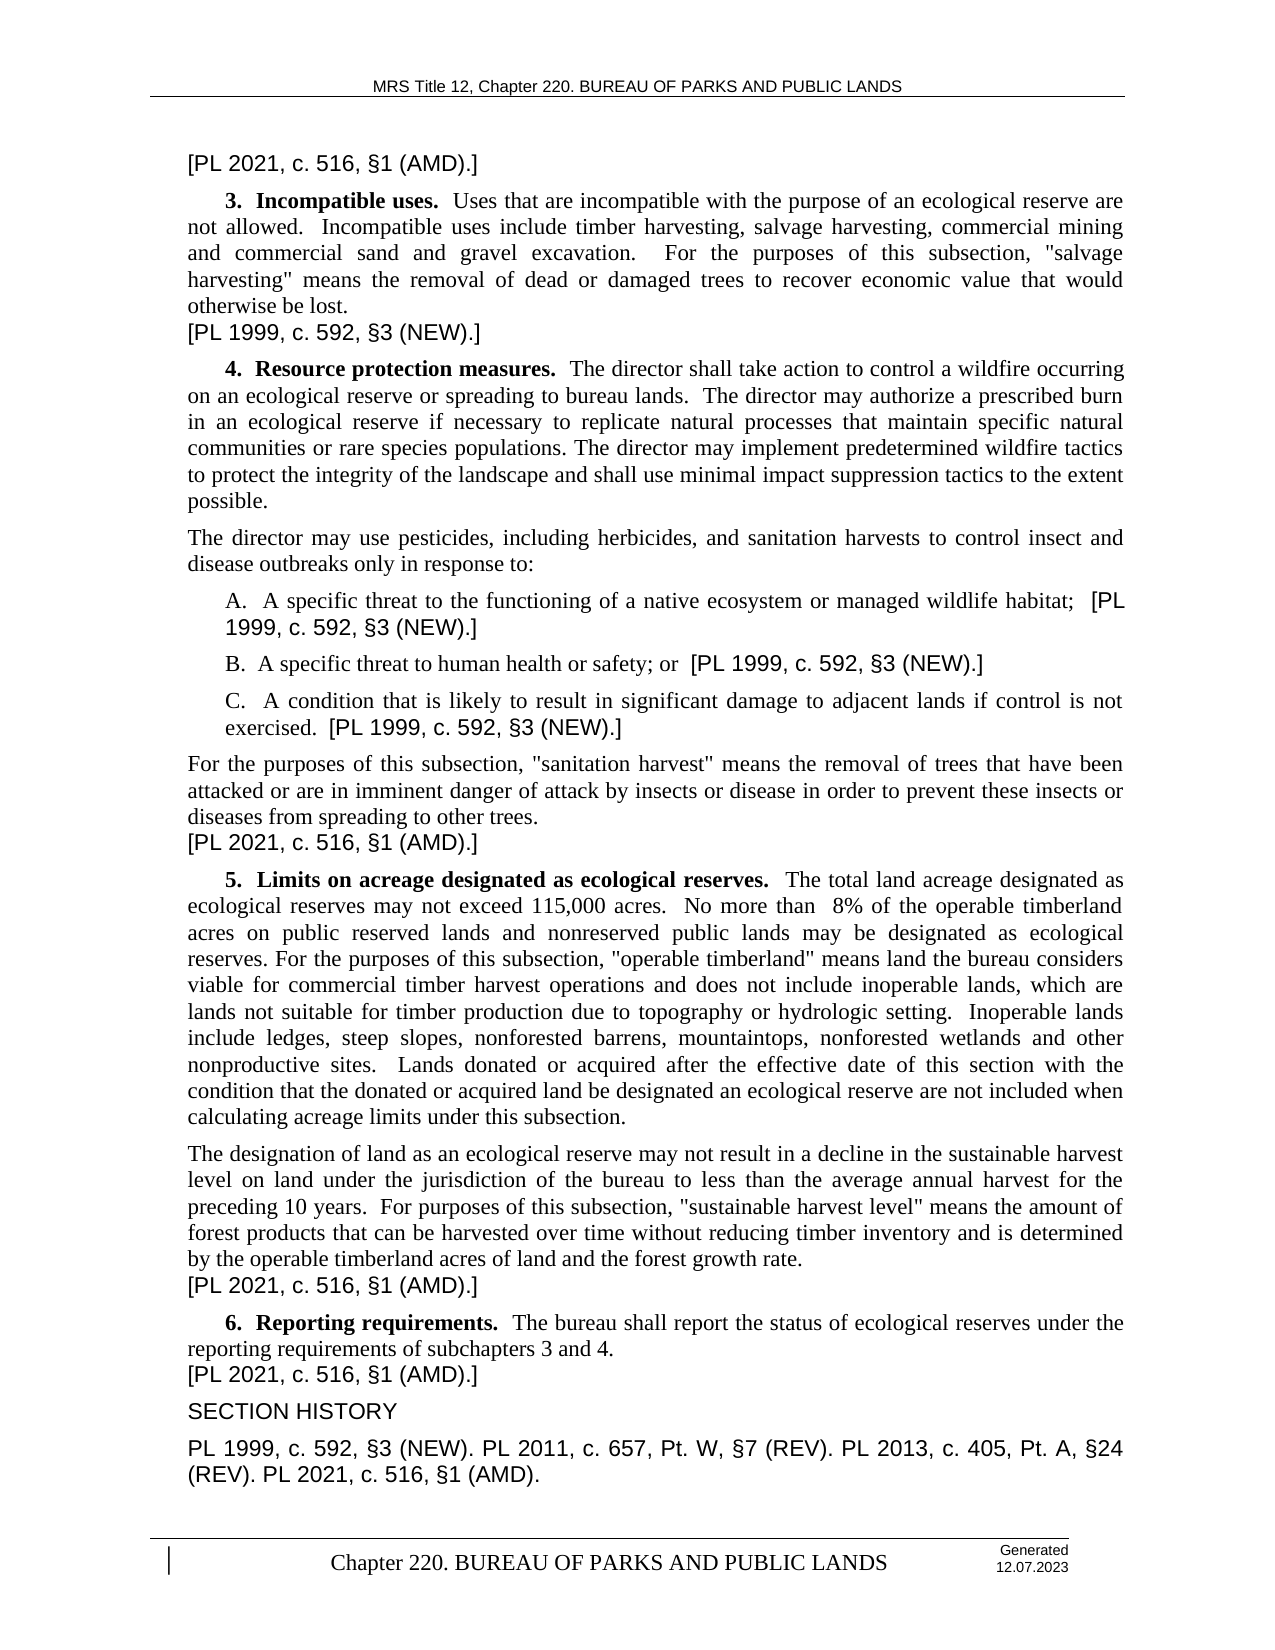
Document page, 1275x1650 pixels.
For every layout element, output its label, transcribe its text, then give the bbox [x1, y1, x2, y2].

text The director may use pesticides, including herbicides, and sanitation harvests to control insect and disease outbreaks only in response to: [187, 524, 1125, 577]
text 5. Limits on acreage designated as ecological reserves. The total land acreage designated as ecological reserves may not exceed 115,000 acres. No more than 8% of the operable timberland acres on public reserved lands and nonreserved public lands may be designated as ecological reserves. For the purposes of this subsection, "operable timberland" means land the bureau considers viable for commercial timber harvest operations and does not include inoperable lands, which are lands not suitable for timber production due to topography or hydrologic setting. Inoperable lands include ledges, steep slopes, nonforested barrens, mountaintops, nonforested wetlands and other nonproductive sites. Lands donated or acquired after the effective date of this section with the condition that the donated or acquired land be designated an ecological reserve are not included when calculating acreage limits under this subsection. [187, 866, 1125, 1130]
text SECTION HISTORY [187, 1398, 1125, 1424]
text A. A specific threat to the functioning of a native ecosystem or managed wildlife habitat; [PL 1999, c. 592, §3 (NEW).] [225, 587, 1125, 640]
text 4. Resource protection measures. The director shall take action to control a wildfire occurring on an ecological reserve or spreading to bureau lands. The director may authorize a prescribed burn in an ecological reserve if necessary to replicate natural processes that maintain specific natural communities or rare species populations. The director may implement predetermined wildfire tactics to protect the integrity of the landscape and shall use minimal impact suppression tactics to the extent possible. [187, 355, 1125, 513]
text C. A condition that is likely to result in significant damage to adjacent lands if control is not exercised. [PL 1999, c. 592, §3 (NEW).] [225, 687, 1125, 740]
text For the purposes of this subsection, "sanitation harvest" means the removal of trees that have been attacked or are in imminent danger of attack by insects or disease in order to prevent these insects or diseases from spreading to other trees. [187, 750, 1125, 829]
text [PL 2021, c. 516, §1 (AMD).] [187, 1272, 1125, 1298]
text [PL 1999, c. 592, §3 (NEW).] [187, 318, 1125, 345]
text [PL 2021, c. 516, §1 (AMD).] [187, 1361, 1125, 1388]
text [PL 2021, c. 516, §1 (AMD).] [187, 829, 1125, 856]
text B. A specific threat to human health or safety; or [PL 1999, c. 592, §3 (NEW).] [225, 650, 1125, 677]
text 3. Incompatible uses. Uses that are incompatible with the purpose of an ecological reserve are not allowed. Incompatible uses include timber harvesting, salvage harvesting, commercial mining and commercial sand and gravel excavation. For the purposes of this subsection, "salvage harvesting" means the removal of dead or damaged trees to recover economic value that would otherwise be lost. [187, 187, 1125, 318]
text 6. Reporting requirements. The bureau shall report the status of ecological reserves under the reporting requirements of subchapters 3 and 4. [187, 1309, 1125, 1361]
text The designation of land as an ecological reserve may not result in a decline in the sustainable harvest level on land under the jurisdiction of the bureau to less than the average annual harvest for the preceding 10 years. For purposes of this subsection, "sustainable harvest level" means the amount of forest products that can be harvested over time without reducing timber inventory and is determined by the operable timberland acres of land and the forest growth rate. [187, 1140, 1125, 1272]
text PL 1999, c. 592, §3 (NEW). PL 2011, c. 657, Pt. W, §7 (REV). PL 2013, c. 405, Pt. A, §24 (REV). PL 2021, c. 516, §1 (AMD). [187, 1435, 1125, 1488]
text [PL 2021, c. 516, §1 (AMD).] [187, 150, 1125, 176]
